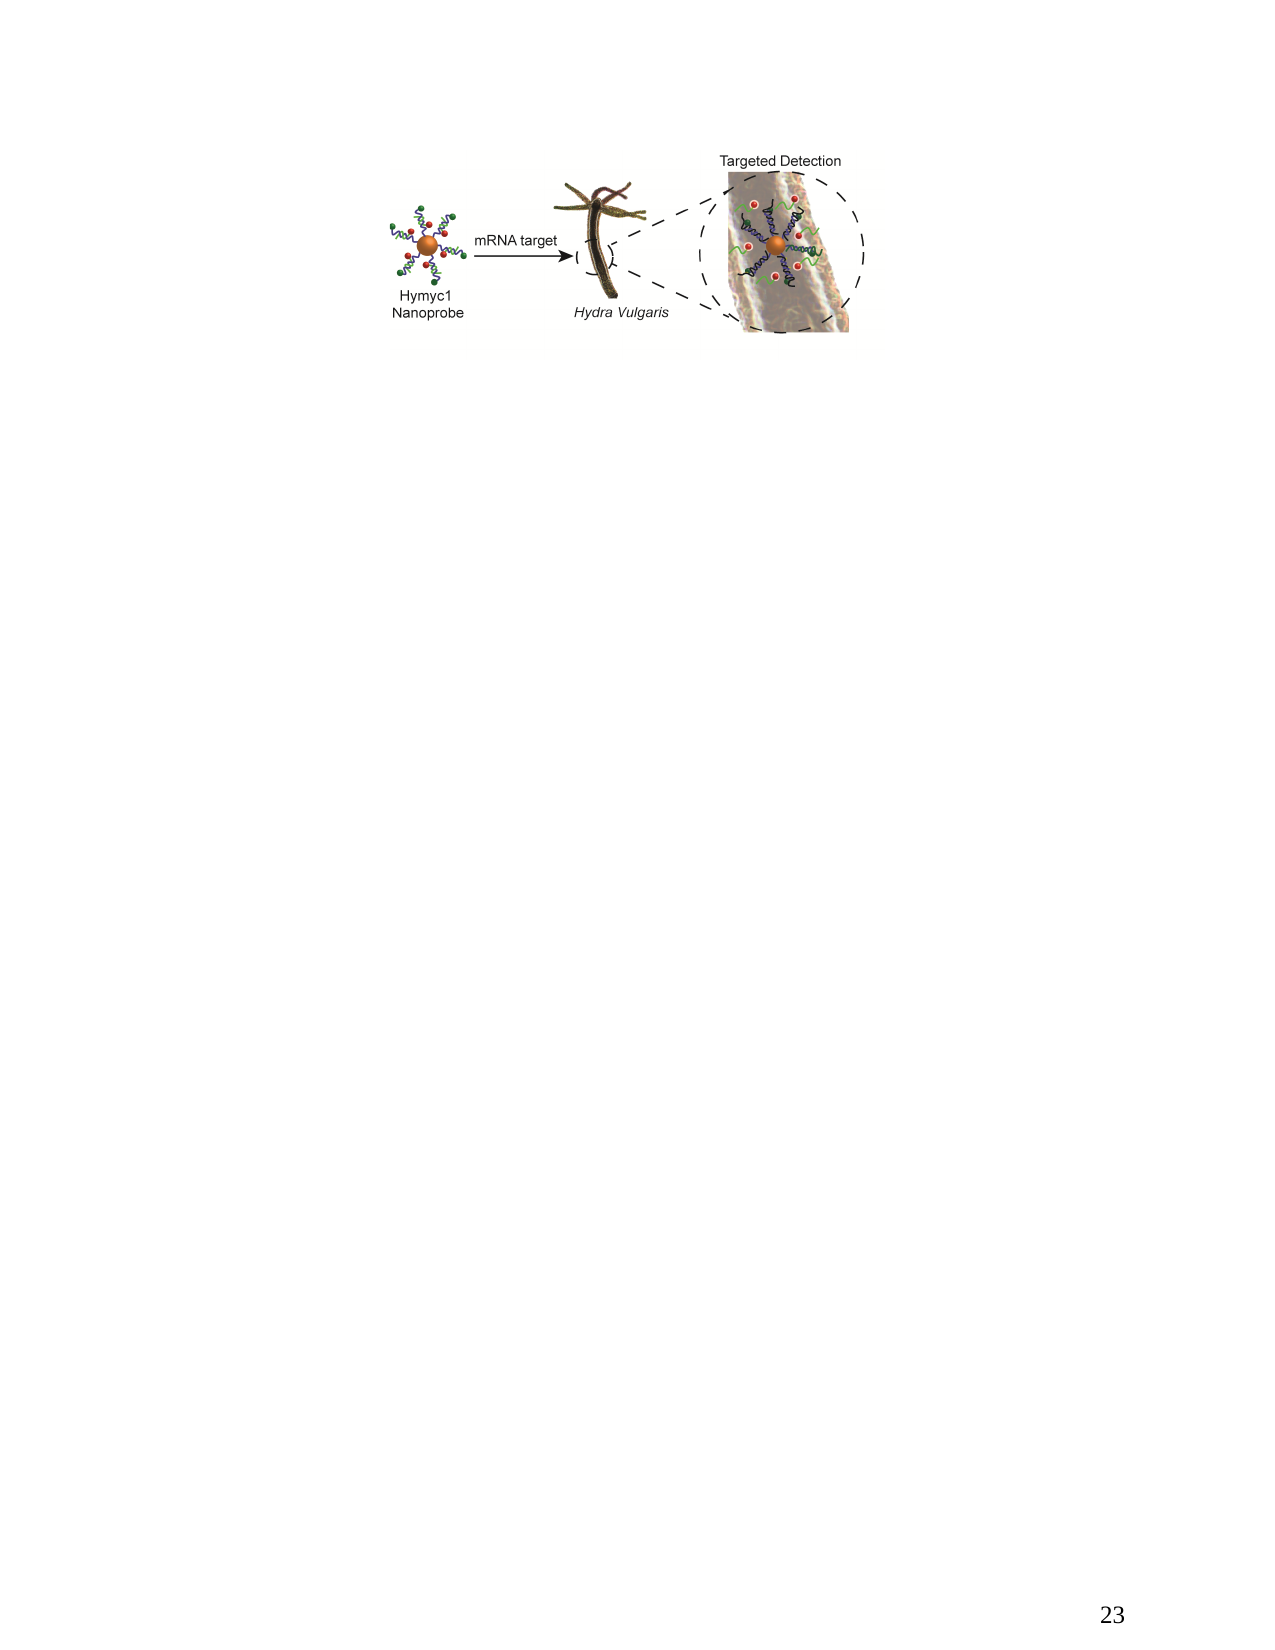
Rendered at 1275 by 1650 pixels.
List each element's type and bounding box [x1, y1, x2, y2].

picture [389, 150, 886, 360]
